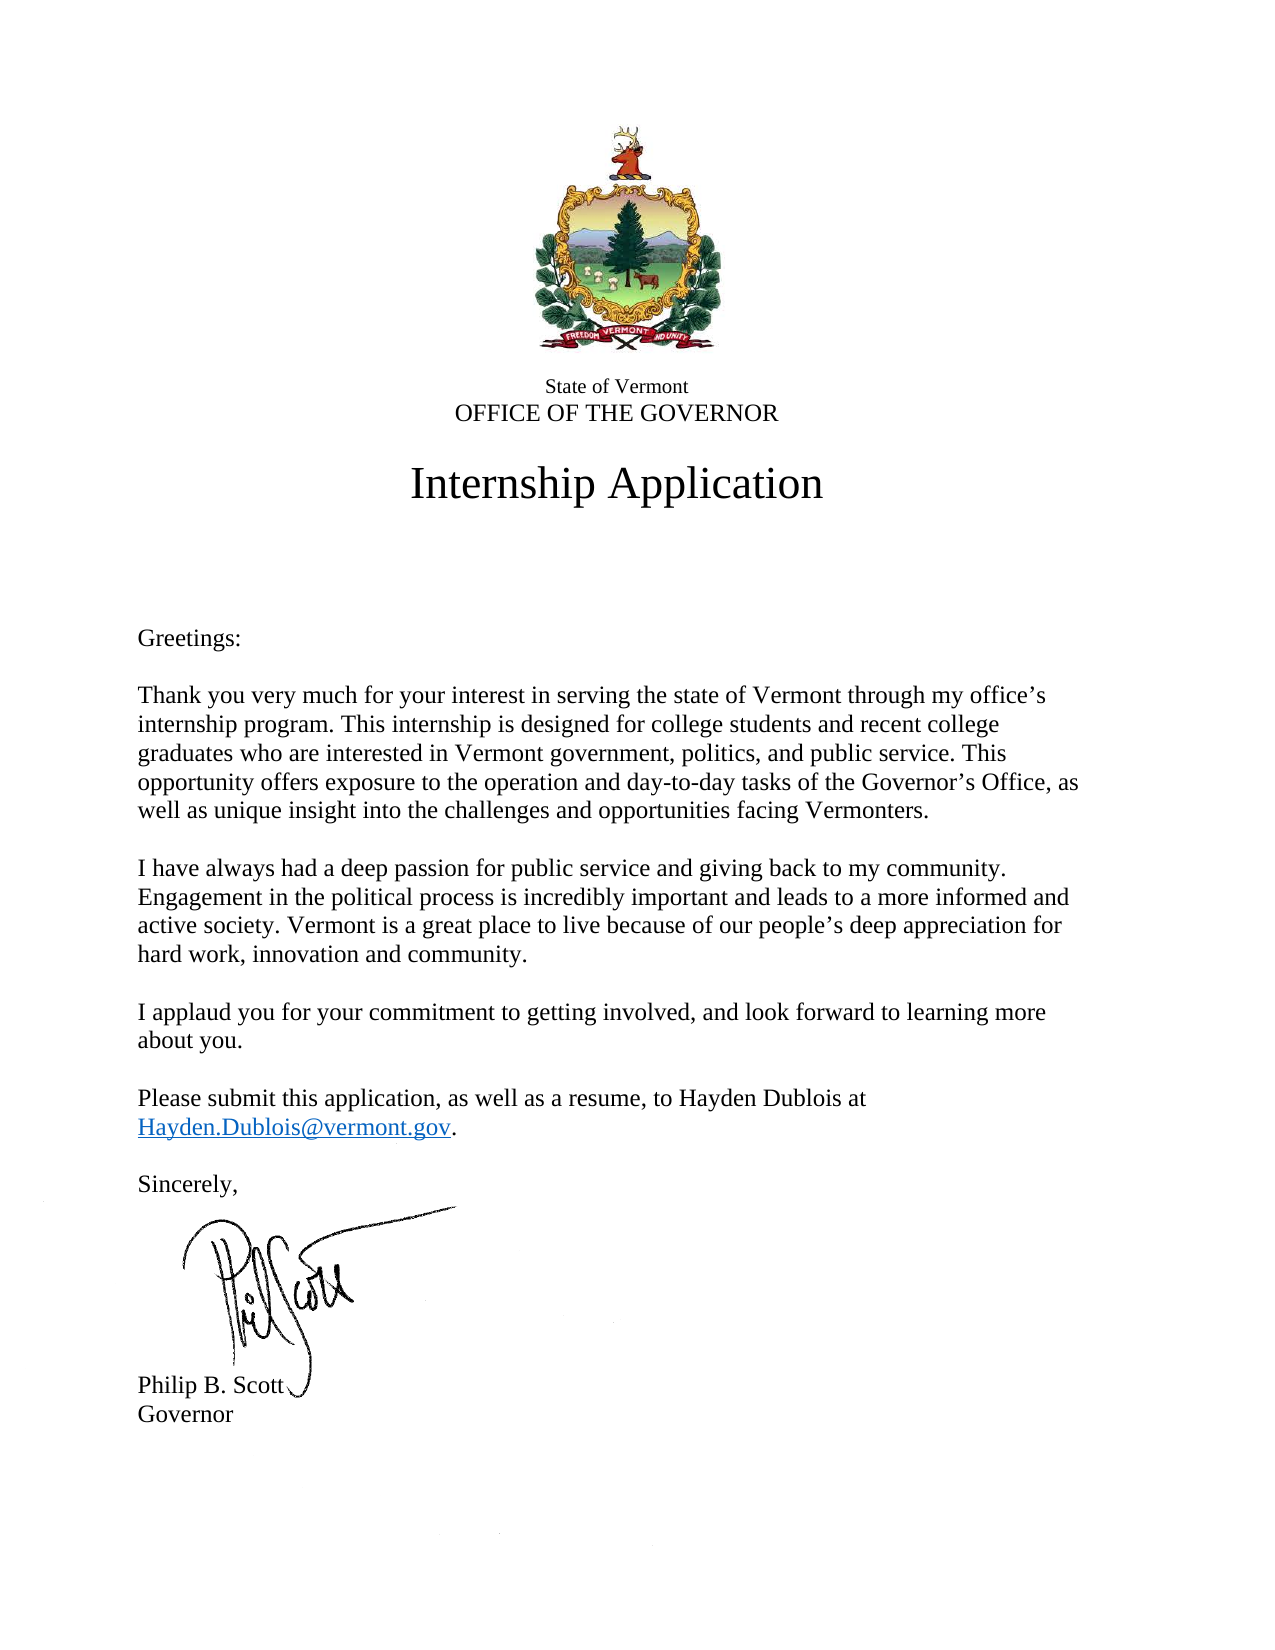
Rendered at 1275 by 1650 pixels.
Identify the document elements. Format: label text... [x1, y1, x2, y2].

text I have always had a deep passion for public service and giving back to my community. Engagement in the political process is incredibly important and leads to a more informed and active society. Vermont is a great place to live because of our people’s deep appreciation for hard work, innovation and community. [137, 853, 1096, 968]
text Greetings: [137, 623, 1096, 652]
text Sincerely, [137, 1169, 1096, 1198]
text OFFICE OF THE GOVERNOR [137, 398, 1096, 427]
text Please submit this application, as well as a resume, to Hayden Dublois at Hayden.Dublois@vermont.gov. [137, 1083, 1096, 1141]
text Philip B. Scott [137, 1371, 1096, 1399]
text I applaud you for your commitment to getting involved, and look forward to learning more about you. [137, 997, 1096, 1054]
text State of Vermont [137, 374, 1096, 398]
text Thank you very much for your interest in serving the state of Vermont through my office’s internship program. This internship is designed for college students and recent college graduates who are interested in Vermont government, politics, and public service. This opportunity offers exposure to the operation and day-to-day tasks of the Governor’s Office, as well as unique insight into the challenges and opportunities facing Vermonters. [137, 681, 1096, 824]
text Governor [137, 1399, 1096, 1428]
picture [406, 107, 888, 372]
text Internship Application [137, 455, 1096, 508]
picture [0, 1056, 685, 1584]
